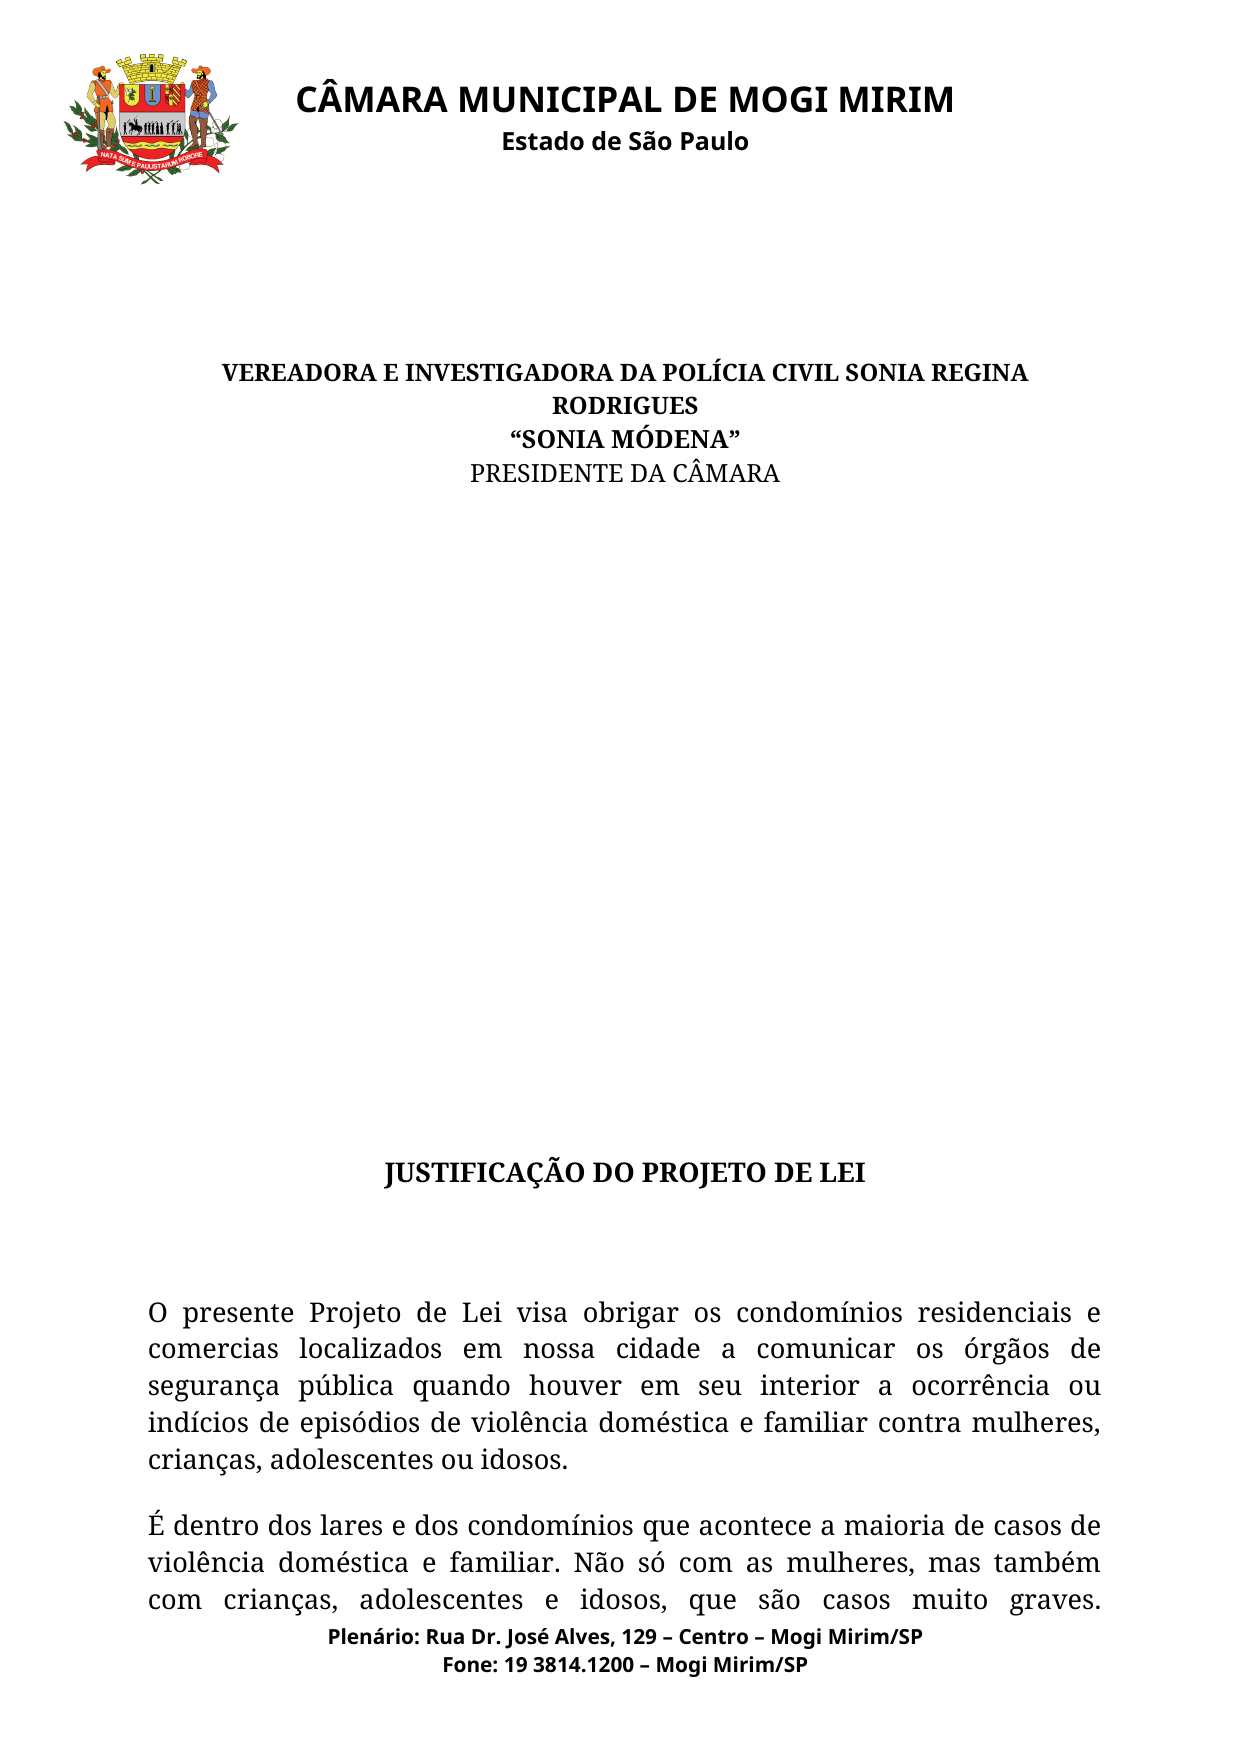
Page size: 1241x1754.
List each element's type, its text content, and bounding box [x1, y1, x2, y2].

text “SONIA MÓDENA” [148, 421, 1103, 456]
text PRESIDENTE DA CÂMARA [148, 456, 1103, 489]
picture [41, 42, 259, 196]
subtitle VEREADORA E INVESTIGADORA DA POLÍCIA CIVIL SONIA REGINA RODRIGUES [148, 356, 1103, 421]
text O presente Projeto de Lei visa obrigar os condomínios residenciais e comercias localizados em nossa cidade a comunicar os órgãos de segurança pública quando houver em seu interior a ocorrência ou indícios de episódios de violência doméstica e familiar contra mulheres, crianças, adolescentes ou idosos. [148, 1293, 1103, 1477]
text JUSTIFICAÇÃO DO PROJETO DE LEI [148, 1153, 1103, 1190]
